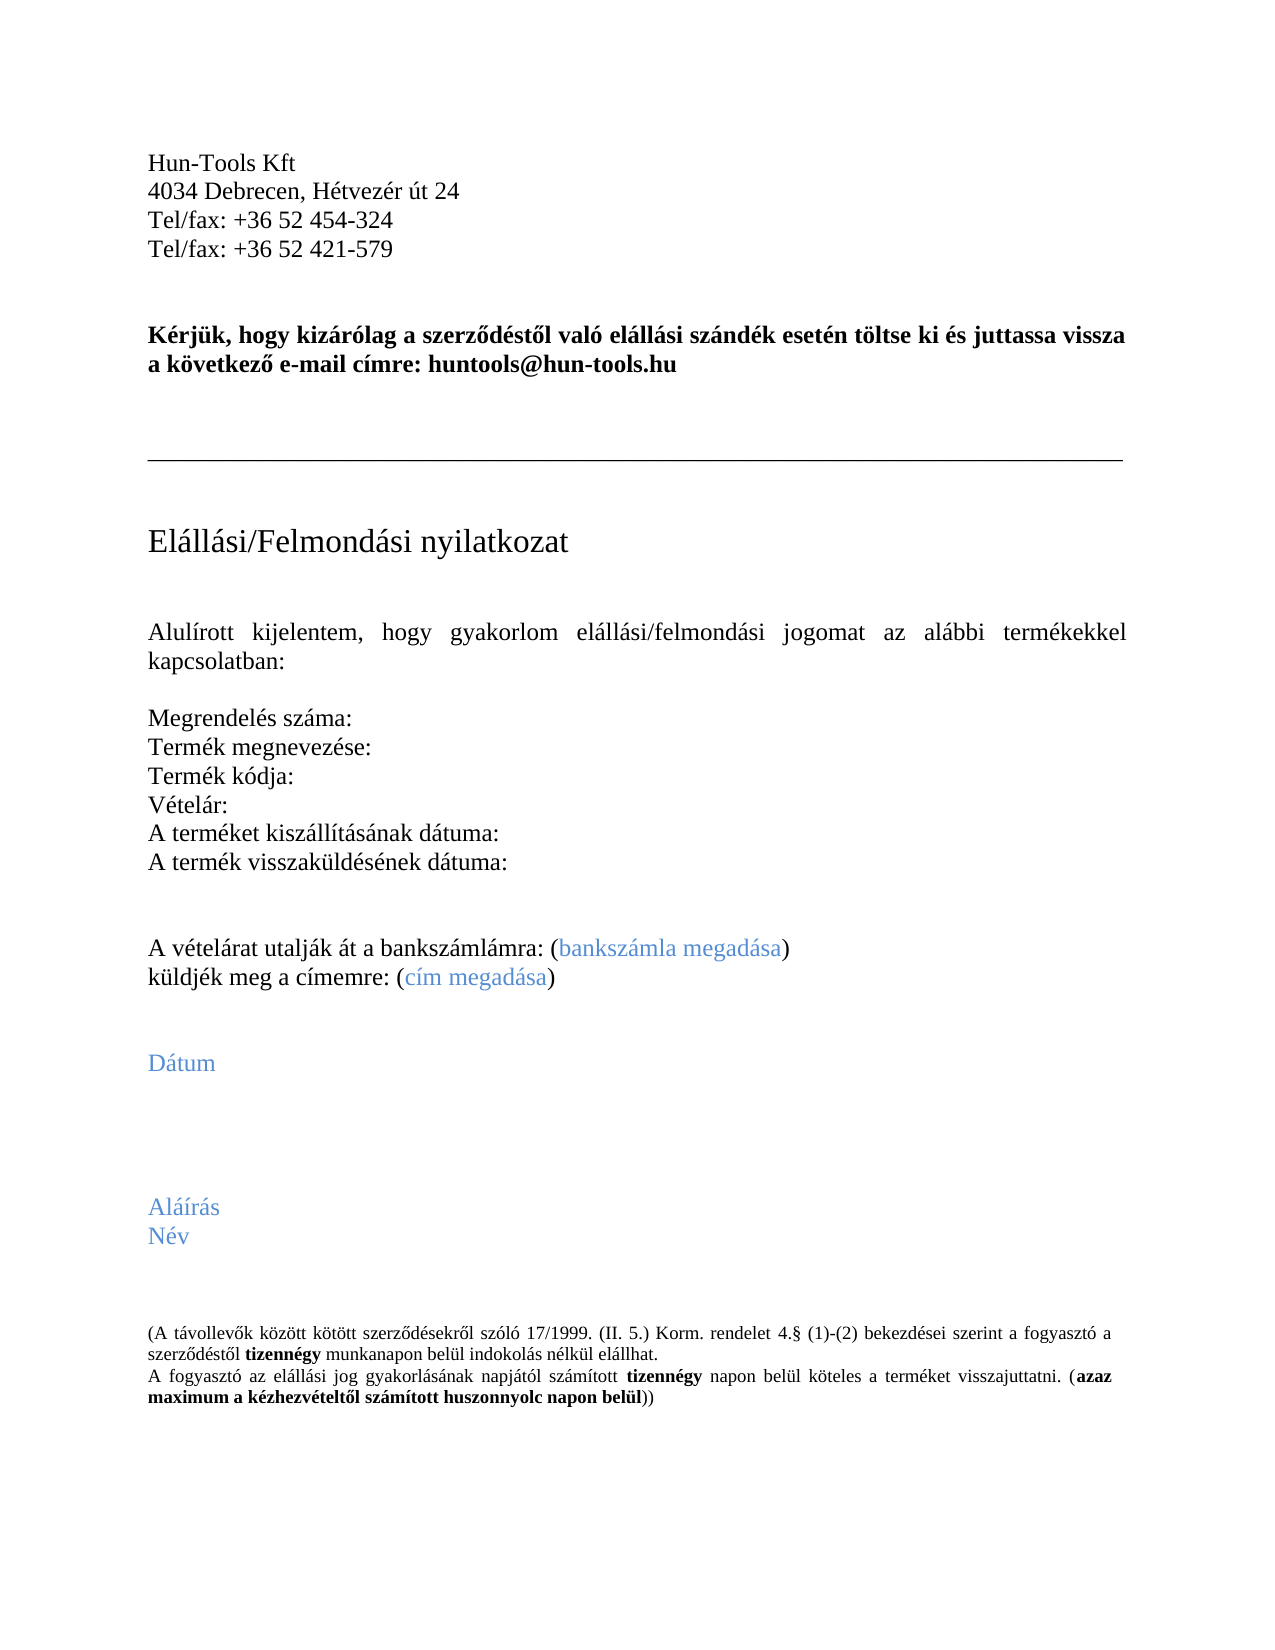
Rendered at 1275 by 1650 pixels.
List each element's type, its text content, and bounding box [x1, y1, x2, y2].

text Termék kódja: [148, 761, 1127, 790]
text Alulírott kijelentem, hogy gyakorlom elállási/felmondási jogomat az alábbi termékekkel kapcsolatban: [148, 617, 1127, 675]
text Tel/fax: +36 52 421-579 [148, 234, 1127, 263]
text A termék visszaküldésének dátuma: [148, 847, 1127, 876]
text A terméket kiszállításának dátuma: [148, 818, 1127, 847]
text Aláírás [148, 1192, 1127, 1221]
text (A távollevők között kötött szerződésekről szóló 17/1999. (II. 5.) Korm. rendelet 4.§ (1)-(2) bekezdései szerint a fogyasztó a szerződéstől tizennégy munkanapon belül indokolás nélkül elállhat. [148, 1322, 1112, 1365]
text A fogyasztó az elállási jog gyakorlásának napjától számított tizennégy napon belül köteles a terméket visszajuttatni. (azaz maximum a kézhezvételtől számított huszonnyolc napon belül)) [148, 1365, 1112, 1408]
text Dátum [148, 1048, 1127, 1077]
text Hun-Tools Kft [148, 148, 1127, 176]
text Vételár: [148, 790, 1127, 818]
text Név [148, 1221, 1127, 1250]
text 4034 Debrecen, Hétvezér út 24 [148, 176, 1127, 205]
text Kérjük, hogy kizárólag a szerződéstől való elállási szándék esetén töltse ki és juttassa vissza a következő e-mail címre: huntools@hun-tools.hu [148, 320, 1127, 378]
text Tel/fax: +36 52 454-324 [148, 205, 1127, 234]
text Termék megnevezése: [148, 732, 1127, 761]
text Elállási/Felmondási nyilatkozat [148, 521, 1127, 560]
text Megrendelés száma: [148, 703, 1127, 732]
text ______________________________________________________________________________ [148, 435, 1127, 464]
text A vételárat utalják át a bankszámlámra: (bankszámla megadása) [148, 933, 1127, 962]
text küldjék meg a címemre: (cím megadása) [148, 962, 1127, 991]
